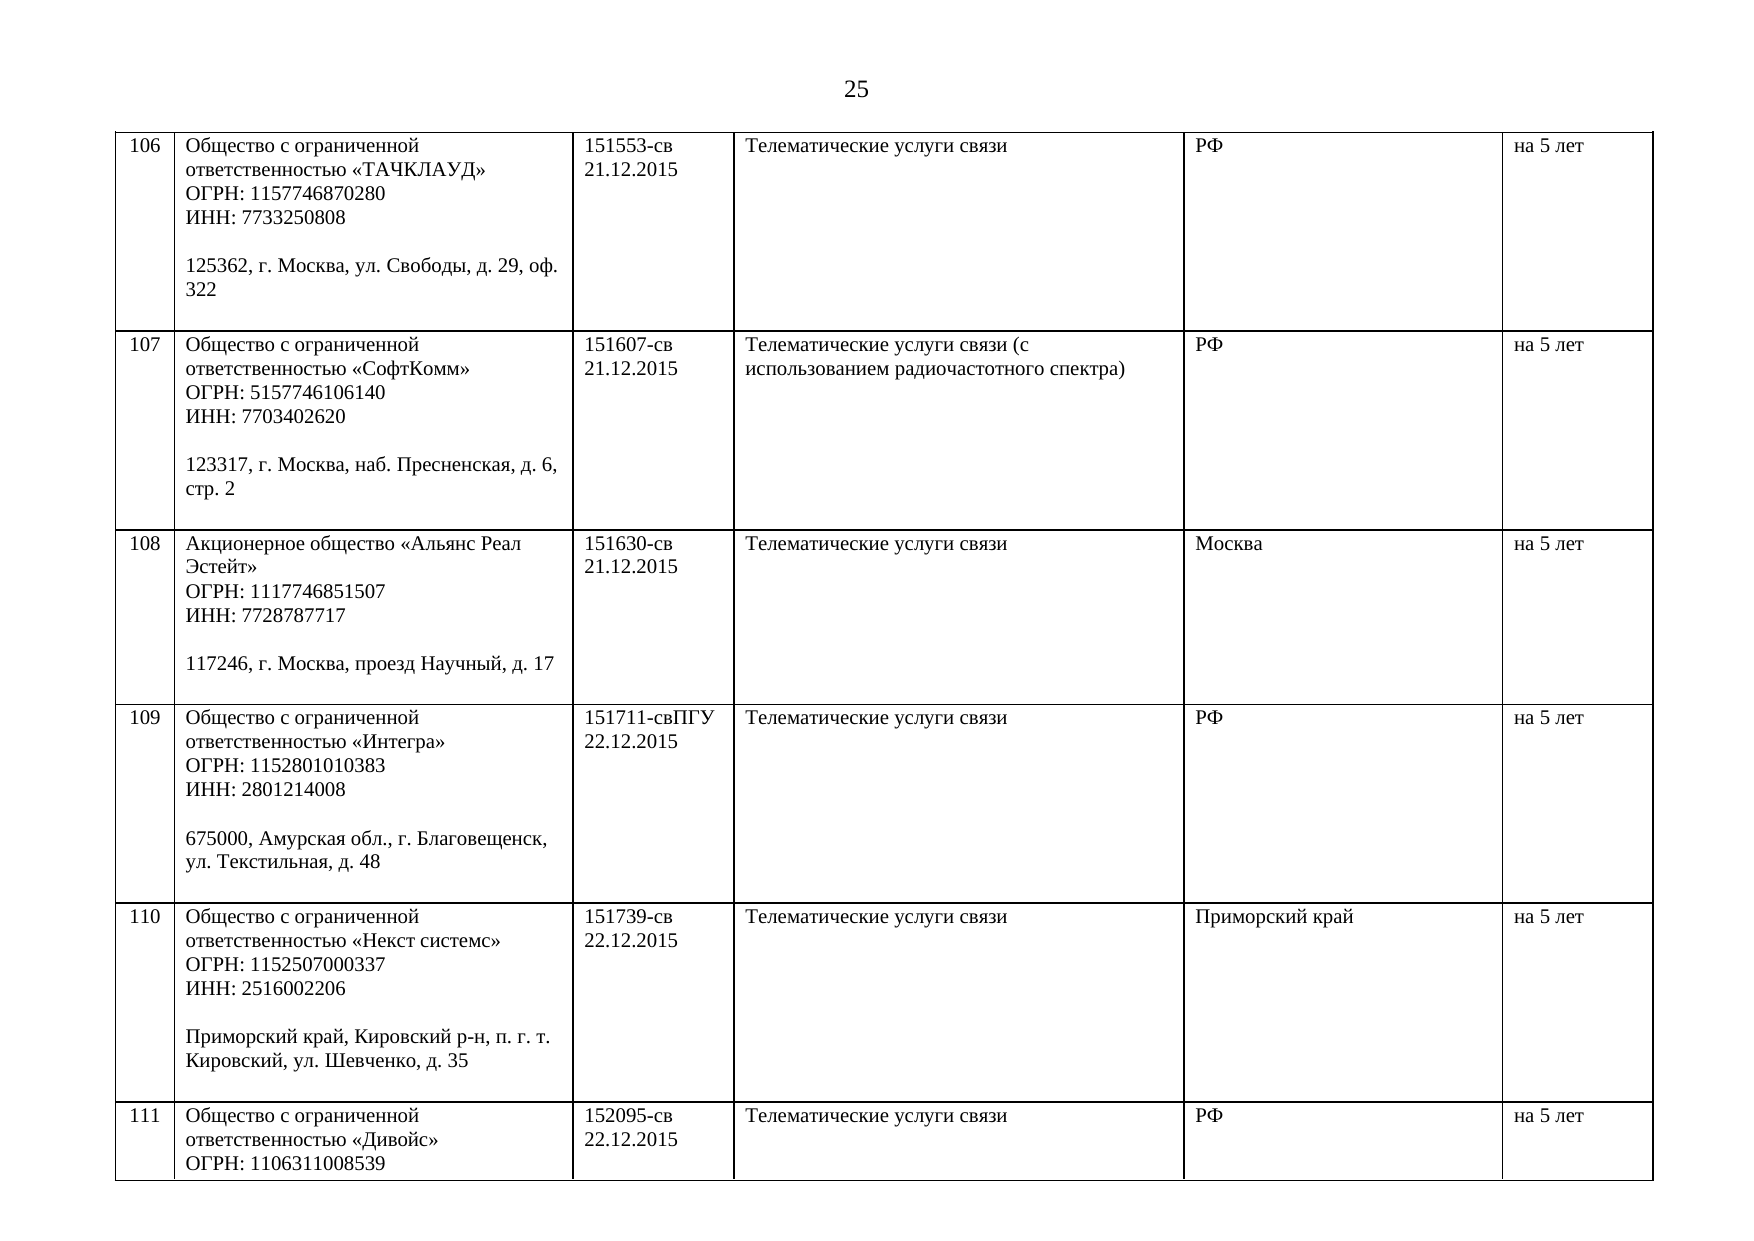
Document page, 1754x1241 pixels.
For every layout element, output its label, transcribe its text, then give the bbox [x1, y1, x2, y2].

table_cell 111 [116, 1103, 174, 1179]
table_cell на 5 лет [1503, 531, 1652, 703]
table_cell на 5 лет [1503, 904, 1652, 1101]
table_cell Телематические услуги связи (с использованием радиочастотного спектра) [735, 332, 1183, 529]
table_cell Акционерное общество «Альянс Реал Эстейт» ОГРН: 1117746851507 ИНН: 7728787717 117246, г. Москва, проезд Научный, д. 17 [175, 531, 572, 703]
table_cell Приморский край [1185, 904, 1502, 1101]
table_cell РФ [1185, 133, 1502, 330]
table_cell Общество с ограниченной ответственностью «Некст системс» ОГРН: 1152507000337 ИНН: 2516002206 Приморский край, Кировский р-н, п. г. т. Кировский, ул. Шевченко, д. 35 [175, 904, 572, 1101]
table_cell 151607-св 21.12.2015 [574, 332, 733, 529]
table_cell 151711-свПГУ 22.12.2015 [574, 705, 733, 902]
table_cell 106 [116, 133, 174, 330]
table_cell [735, 133, 1183, 330]
table_cell Общество с ограниченной ответственностью «Интегра» ОГРН: 1152801010383 ИНН: 2801214008 675000, Амурская обл., г. Благовещенск, ул. Текстильная, д. 48 [175, 705, 572, 902]
table_cell Телематические услуги связи [735, 705, 1183, 902]
table_cell 108 [116, 531, 174, 703]
table_cell 151630-св 21.12.2015 [574, 531, 733, 703]
table_cell Общество с ограниченной ответственностью «ТАЧКЛАУД» ОГРН: 1157746870280 ИНН: 7733250808 125362, г. Москва, ул. Свободы, д. 29, оф. 322 [175, 133, 572, 330]
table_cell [175, 1103, 572, 1179]
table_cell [574, 1103, 733, 1179]
table_cell на 5 лет [1503, 133, 1652, 330]
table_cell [735, 1103, 1183, 1179]
table_cell РФ [1185, 1103, 1502, 1179]
table_cell Телематические услуги связи [735, 904, 1183, 1101]
table_cell 110 [116, 904, 174, 1101]
table_cell Телематические услуги связи [735, 531, 1183, 703]
table_cell Москва [1185, 531, 1502, 703]
table_cell РФ [1185, 332, 1502, 529]
table_cell на 5 лет [1503, 1103, 1652, 1179]
table_cell 151739-св 22.12.2015 [574, 904, 733, 1101]
table_cell на 5 лет [1503, 705, 1652, 902]
table_cell РФ [1185, 705, 1502, 902]
table_cell 107 [116, 332, 174, 529]
table_cell на 5 лет [1503, 332, 1652, 529]
table_cell 151553-св 21.12.2015 [574, 133, 733, 330]
table_cell 109 [116, 705, 174, 902]
table_cell Общество с ограниченной ответственностью «СофтКомм» ОГРН: 5157746106140 ИНН: 7703402620 123317, г. Москва, наб. Пресненская, д. 6, стр. 2 [175, 332, 572, 529]
